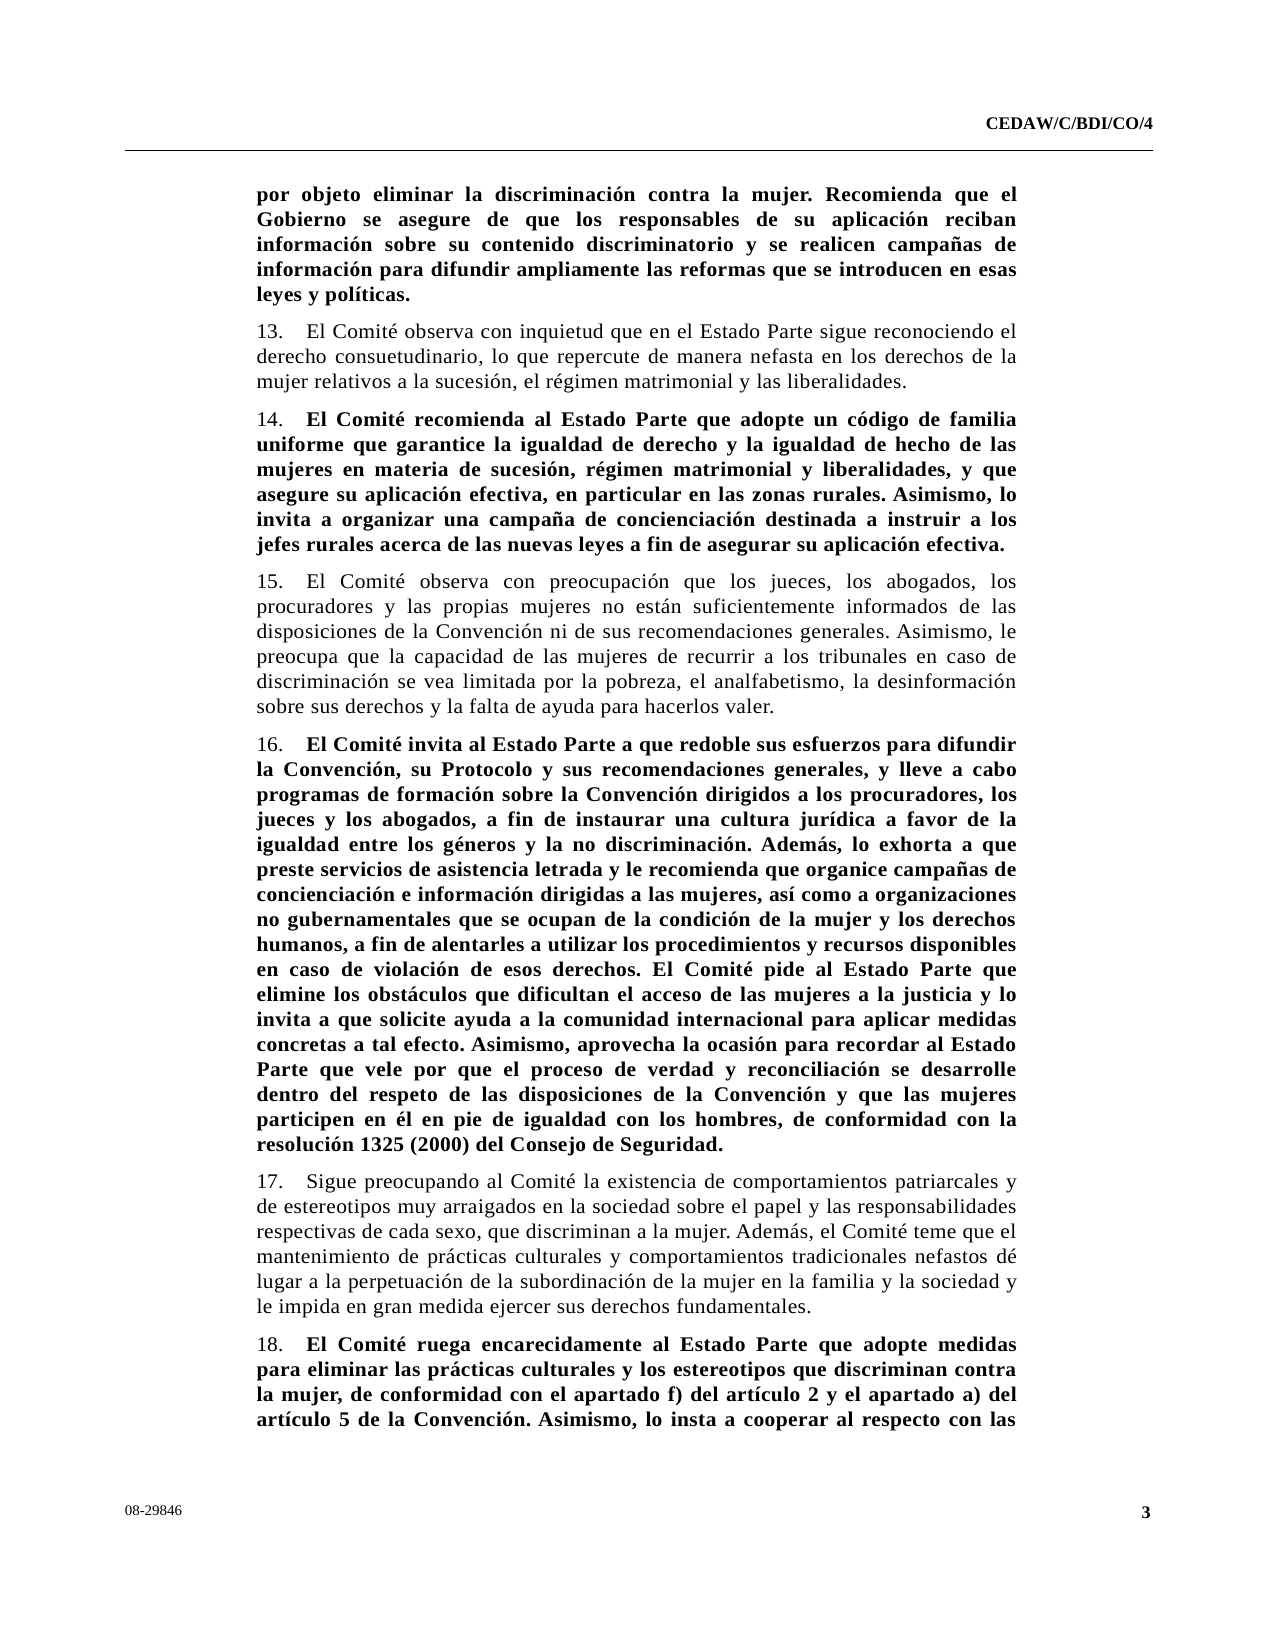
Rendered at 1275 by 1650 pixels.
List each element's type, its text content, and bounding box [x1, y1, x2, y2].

list El Comité invita al Estado Parte a que redoble sus esfuerzos para difundir la Convención, su Protocolo y sus recomendaciones generales, y lleve a cabo programas de formación sobre la Convención dirigidos a los procuradores, los jueces y los abogados, a fin de instaurar una cultura jurídica a favor de la igualdad entre los géneros y la no discriminación. Además, lo exhorta a que preste servicios de asistencia letrada y le recomienda que organice campañas de concienciación e información dirigidas a las mujeres, así como a organizaciones no gubernamentales que se ocupan de la condición de la mujer y los derechos humanos, a fin de alentarles a utilizar los procedimientos y recursos disponibles en caso de violación de esos derechos. El Comité pide al Estado Parte que elimine los obstáculos que dificultan el acceso de las mujeres a la justicia y lo invita a que solicite ayuda a la comunidad internacional para aplicar medidas concretas a tal efecto. Asimismo, aprovecha la ocasión para recordar al Estado Parte que vele por que el proceso de verdad y reconciliación se desarrolle dentro del respeto de las disposiciones de la Convención y que las mujeres participen en él en pie de igualdad con los hombres, de conformidad con la resolución 1325 (2000) del Consejo de Seguridad. [256, 731, 1018, 1156]
list Sigue preocupando al Comité la existencia de comportamientos patriarcales y de estereotipos muy arraigados en la sociedad sobre el papel y las responsabilidades respectivas de cada sexo, que discriminan a la mujer. Además, el Comité teme que el mantenimiento de prácticas culturales y comportamientos tradicionales nefastos dé lugar a la perpetuación de la subordinación de la mujer en la familia y la sociedad y le impida en gran medida ejercer sus derechos fundamentales. [256, 1169, 1019, 1319]
list El Comité recomienda al Estado Parte que adopte un código de familia uniforme que garantice la igualdad de derecho y la igualdad de hecho de las mujeres en materia de sucesión, régimen matrimonial y liberalidades, y que asegure su aplicación efectiva, en particular en las zonas rurales. Asimismo, lo invita a organizar una campaña de concienciación destinada a instruir a los jefes rurales acerca de las nuevas leyes a fin de asegurar su aplicación efectiva. [256, 406, 1018, 556]
list El Comité observa con preocupación que los jueces, los abogados, los procuradores y las propias mujeres no están suficientemente informados de las disposiciones de la Convención ni de sus recomendaciones generales. Asimismo, le preocupa que la capacidad de las mujeres de recurrir a los tribunales en caso de discriminación se vea limitada por la pobreza, el analfabetismo, la desinformación sobre sus derechos y la falta de ayuda para hacerlos valer. [256, 569, 1018, 719]
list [256, 1331, 1018, 1431]
list El Comité observa con inquietud que en el Estado Parte sigue reconociendo el derecho consuetudinario, lo que repercute de manera nefasta en los derechos de la mujer relativos a la sucesión, el régimen matrimonial y las liberalidades. [256, 319, 1018, 394]
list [256, 181, 1018, 306]
